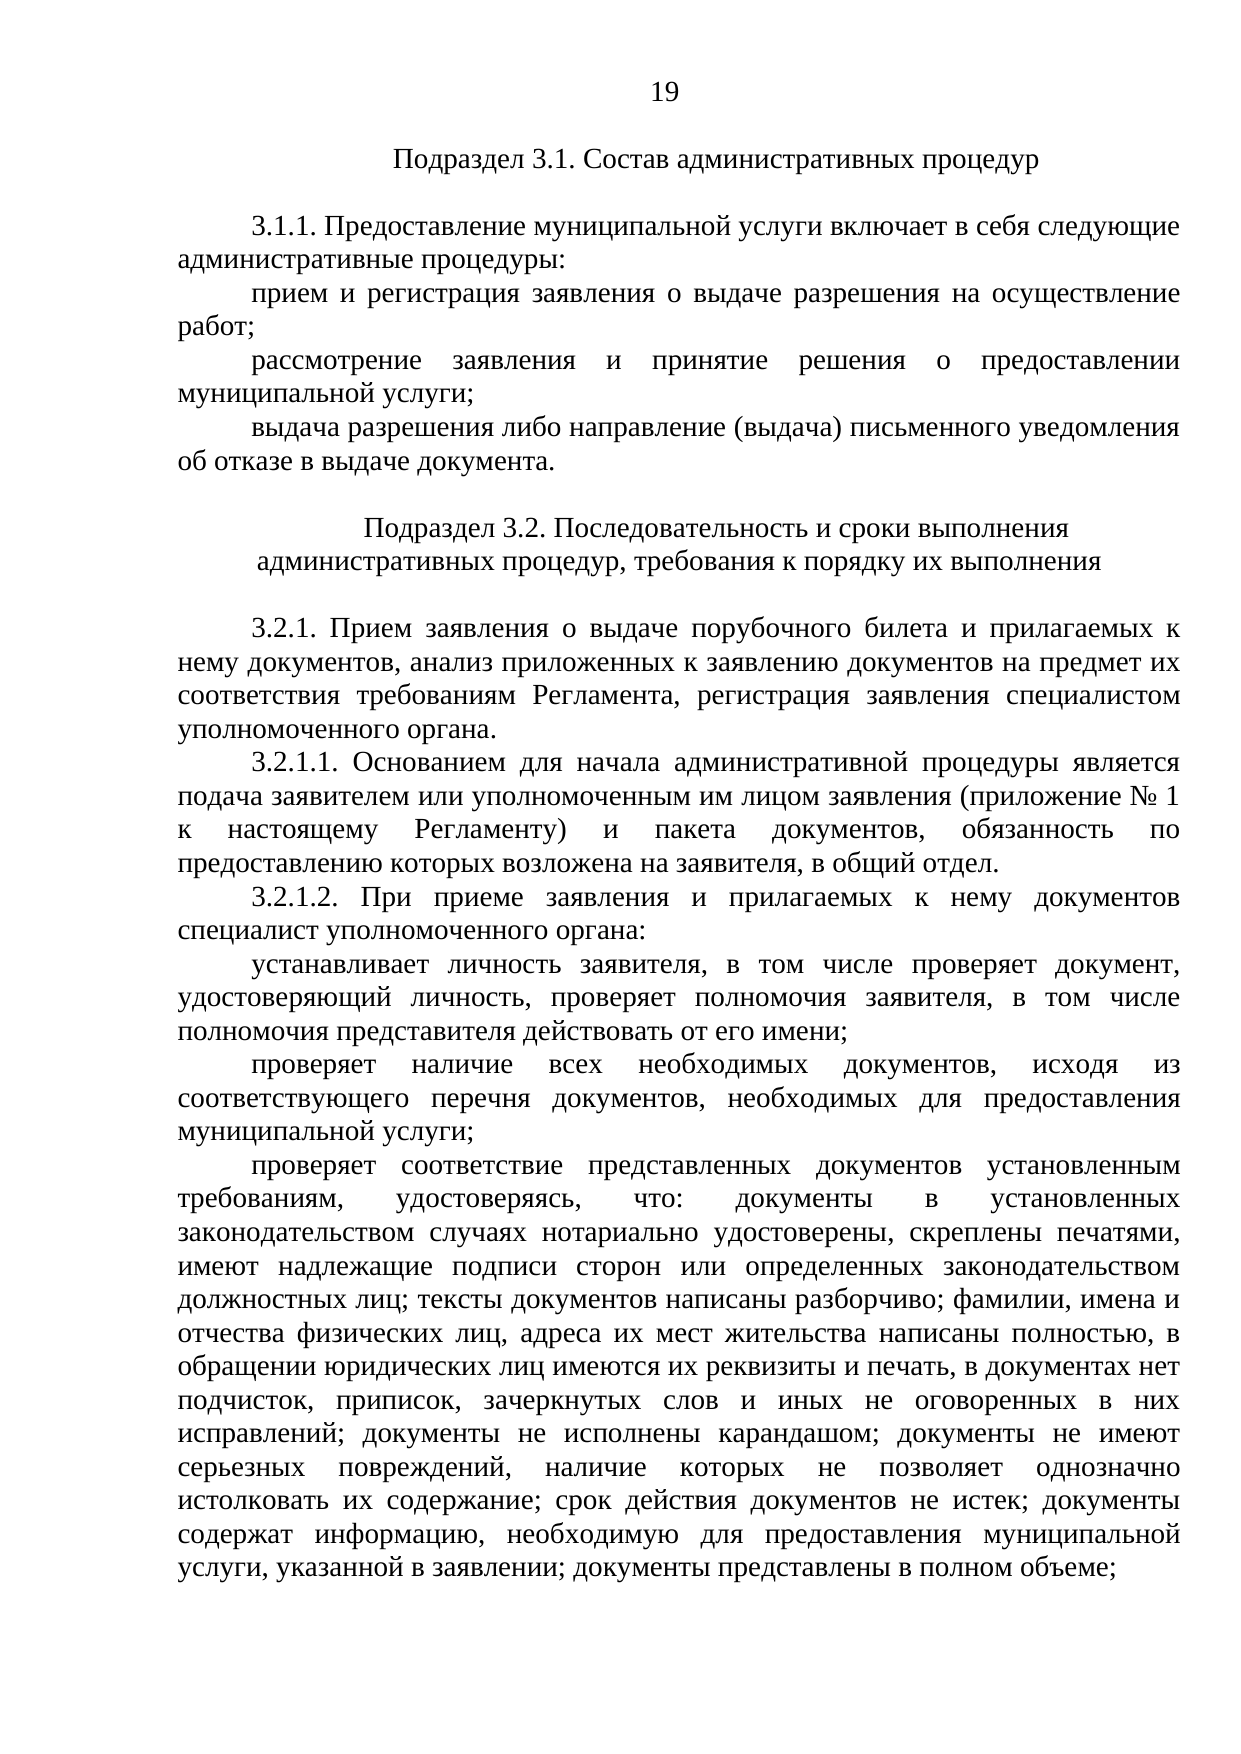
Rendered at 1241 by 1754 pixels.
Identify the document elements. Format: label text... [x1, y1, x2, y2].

text 3.1.1. Предоставление муниципальной услуги включает в себя следующие административные процедуры: [177, 208, 1181, 275]
text проверяет соответствие представленных документов установленным требованиям, удостоверяясь, что: документы в установленных законодательством случаях нотариально удостоверены, скреплены печатями, имеют надлежащие подписи сторон или определенных законодательством должностных лиц; тексты документов написаны разборчиво; фамилии, имена и отчества физических лиц, адреса их мест жительства написаны полностью, в обращении юридических лиц имеются их реквизиты и печать, в документах нет подчисток, приписок, зачеркнутых слов и иных не оговоренных в них исправлений; документы не исполнены карандашом; документы не имеют серьезных повреждений, наличие которых не позволяет однозначно истолковать их содержание; срок действия документов не истек; документы содержат информацию, необходимую для предоставления муниципальной услуги, указанной в заявлении; документы представлены в полном объеме; [177, 1147, 1181, 1583]
text рассмотрение заявления и принятие решения о предоставлении муниципальной услуги; [177, 342, 1181, 409]
text устанавливает личность заявителя, в том числе проверяет документ, удостоверяющий личность, проверяет полномочия заявителя, в том числе полномочия представителя действовать от его имени; [177, 946, 1181, 1046]
text Подраздел 3.2. Последовательность и сроки выполнения административных процедур, требования к порядку их выполнения [177, 510, 1181, 577]
text выдача разрешения либо направление (выдача) письменного уведомления об отказе в выдаче документа. [177, 409, 1181, 476]
text проверяет наличие всех необходимых документов, исходя из соответствующего перечня документов, необходимых для предоставления муниципальной услуги; [177, 1046, 1181, 1147]
text 3.2.1.1. Основанием для начала административной процедуры является подача заявителем или уполномоченным им лицом заявления (приложение № 1 к настоящему Регламенту) и пакета документов, обязанность по предоставлению которых возложена на заявителя, в общий отдел. [177, 744, 1181, 879]
text прием и регистрация заявления о выдаче разрешения на осуществление работ; [177, 275, 1181, 342]
text 3.2.1.2. При приеме заявления и прилагаемых к нему документов специалист уполномоченного органа: [177, 879, 1181, 946]
text 3.2.1. Прием заявления о выдаче порубочного билета и прилагаемых к нему документов, анализ приложенных к заявлению документов на предмет их соответствия требованиям Регламента, регистрация заявления специалистом уполномоченного органа. [177, 610, 1181, 744]
text Подраздел 3.1. Состав административных процедур [177, 141, 1181, 174]
